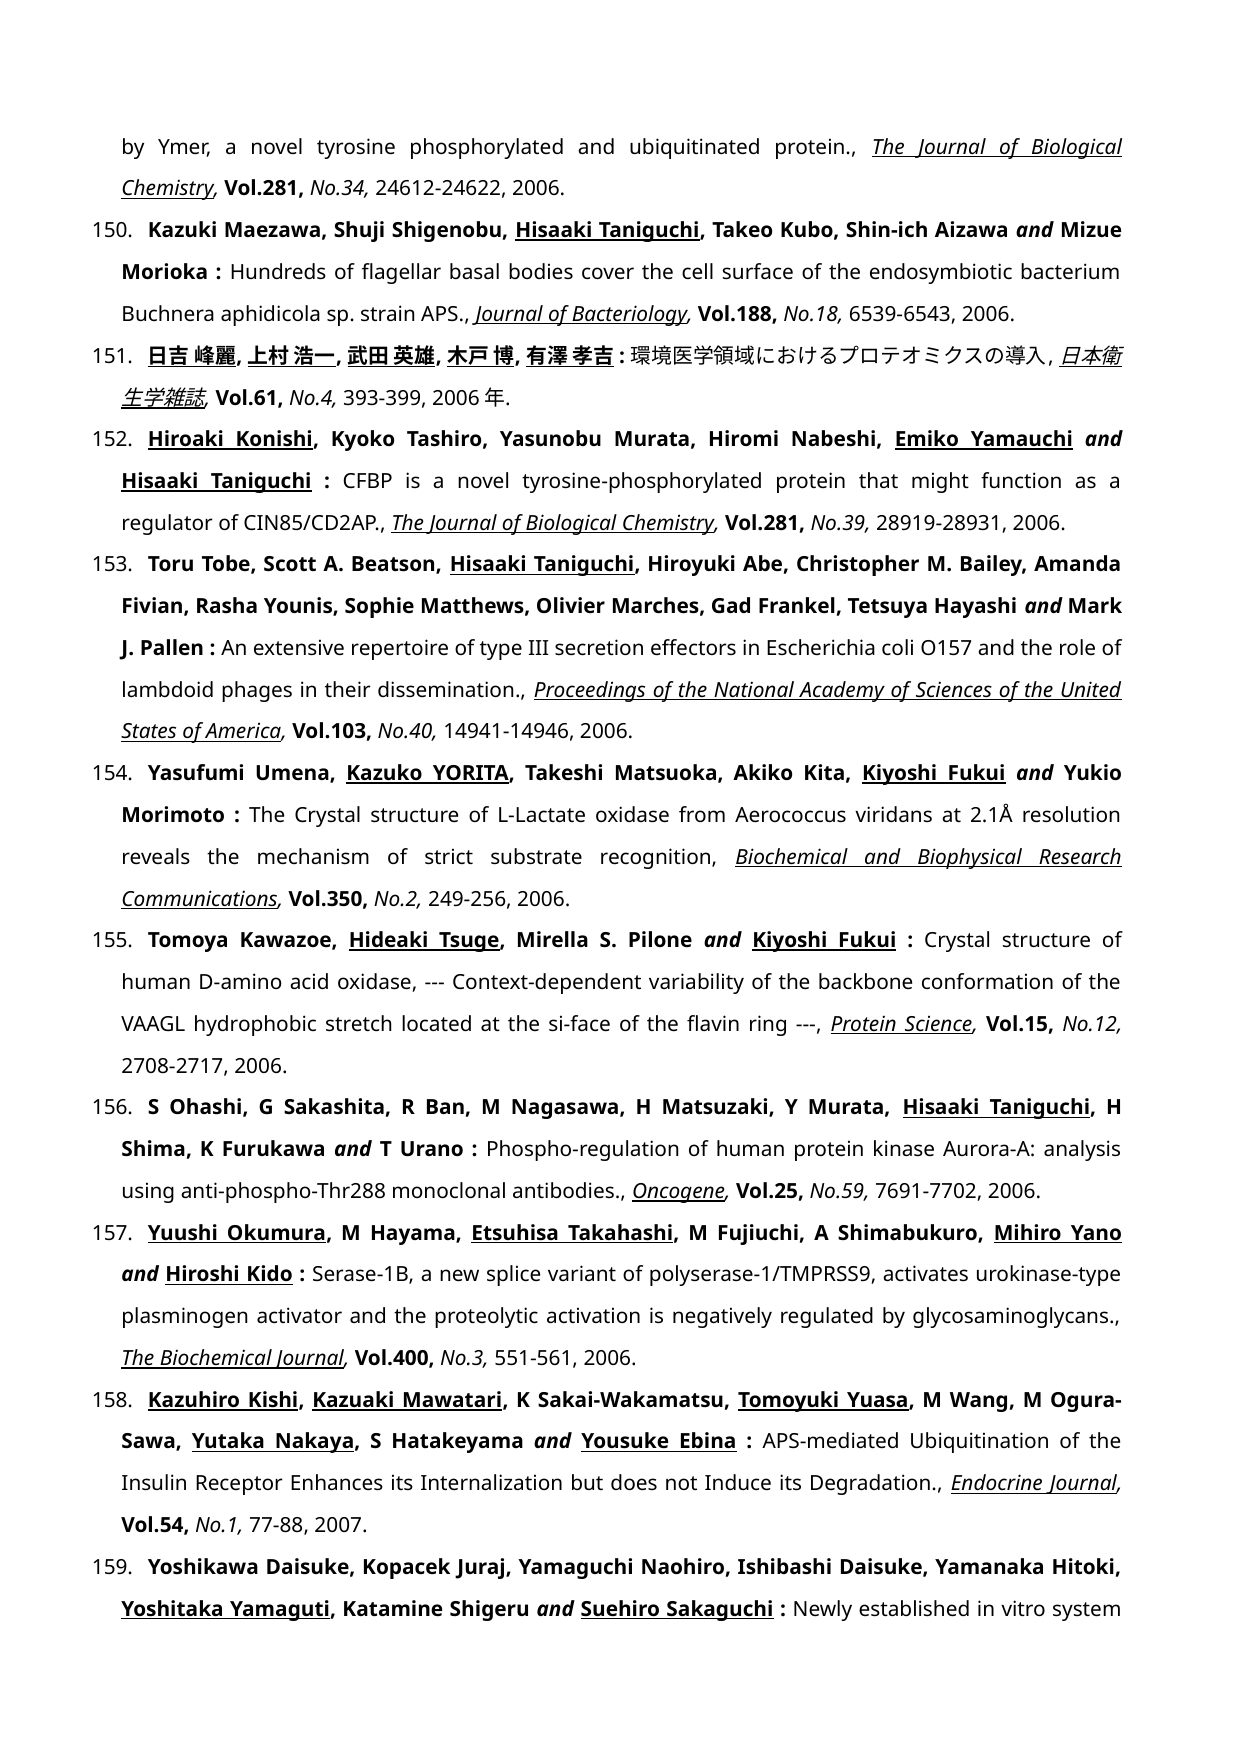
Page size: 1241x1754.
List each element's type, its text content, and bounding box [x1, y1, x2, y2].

list Hiroaki Konishi, Kyoko Tashiro, Yasunobu Murata, Hiromi Nabeshi, Emiko Yamauchi and Hisaaki Taniguchi : CFBP is a novel tyrosine-phosphorylated protein that might function as a regulator of CIN85/CD2AP., The Journal of Biological Chemistry, Vol.281, No.39, 28919-28931, 2006. [92, 417, 1122, 543]
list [92, 125, 1122, 209]
list Tomoya Kawazoe, Hideaki Tsuge, Mirella S. Pilone and Kiyoshi Fukui : Crystal structure of human D-amino acid oxidase, --- Context-dependent variability of the backbone conformation of the VAAGL hydrophobic stretch located at the si-face of the flavin ring ---, Protein Science, Vol.15, No.12, 2708-2717, 2006. [92, 919, 1122, 1086]
list 日吉 峰麗, 上村 浩一, 武田 英雄, 木戸 博, 有澤 孝吉 : 環境医学領域におけるプロテオミクスの導入, 日本衛生学雑誌, Vol.61, No.4, 393-399, 2006年. [92, 334, 1122, 417]
list Kazuhiro Kishi, Kazuaki Mawatari, K Sakai-Wakamatsu, Tomoyuki Yuasa, M Wang, M Ogura-Sawa, Yutaka Nakaya, S Hatakeyama and Yousuke Ebina : APS-mediated Ubiquitination of the Insulin Receptor Enhances its Internalization but does not Induce its Degradation., Endocrine Journal, Vol.54, No.1, 77-88, 2007. [92, 1378, 1122, 1545]
list Toru Tobe, Scott A. Beatson, Hisaaki Taniguchi, Hiroyuki Abe, Christopher M. Bailey, Amanda Fivian, Rasha Younis, Sophie Matthews, Olivier Marches, Gad Frankel, Tetsuya Hayashi and Mark J. Pallen : An extensive repertoire of type III secretion effectors in Escherichia coli O157 and the role of lambdoid phages in their dissemination., Proceedings of the National Academy of Sciences of the United States of America, Vol.103, No.40, 14941-14946, 2006. [92, 543, 1122, 752]
list Kazuki Maezawa, Shuji Shigenobu, Hisaaki Taniguchi, Takeo Kubo, Shin-ich Aizawa and Mizue Morioka : Hundreds of flagellar basal bodies cover the cell surface of the endosymbiotic bacterium Buchnera aphidicola sp. strain APS., Journal of Bacteriology, Vol.188, No.18, 6539-6543, 2006. [92, 209, 1122, 334]
list Yuushi Okumura, M Hayama, Etsuhisa Takahashi, M Fujiuchi, A Shimabukuro, Mihiro Yano and Hiroshi Kido : Serase-1B, a new splice variant of polyserase-1/TMPRSS9, activates urokinase-type plasminogen activator and the proteolytic activation is negatively regulated by glycosaminoglycans., The Biochemical Journal, Vol.400, No.3, 551-561, 2006. [92, 1211, 1122, 1378]
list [92, 1545, 1122, 1629]
list Yasufumi Umena, Kazuko YORITA, Takeshi Matsuoka, Akiko Kita, Kiyoshi Fukui and Yukio Morimoto : The Crystal structure of L-Lactate oxidase from Aerococcus viridans at 2.1Å resolution reveals the mechanism of strict substrate recognition, Biochemical and Biophysical Research Communications, Vol.350, No.2, 249-256, 2006. [92, 752, 1122, 919]
list S Ohashi, G Sakashita, R Ban, M Nagasawa, H Matsuzaki, Y Murata, Hisaaki Taniguchi, H Shima, K Furukawa and T Urano : Phospho-regulation of human protein kinase Aurora-A: analysis using anti-phospho-Thr288 monoclonal antibodies., Oncogene, Vol.25, No.59, 7691-7702, 2006. [92, 1086, 1122, 1211]
